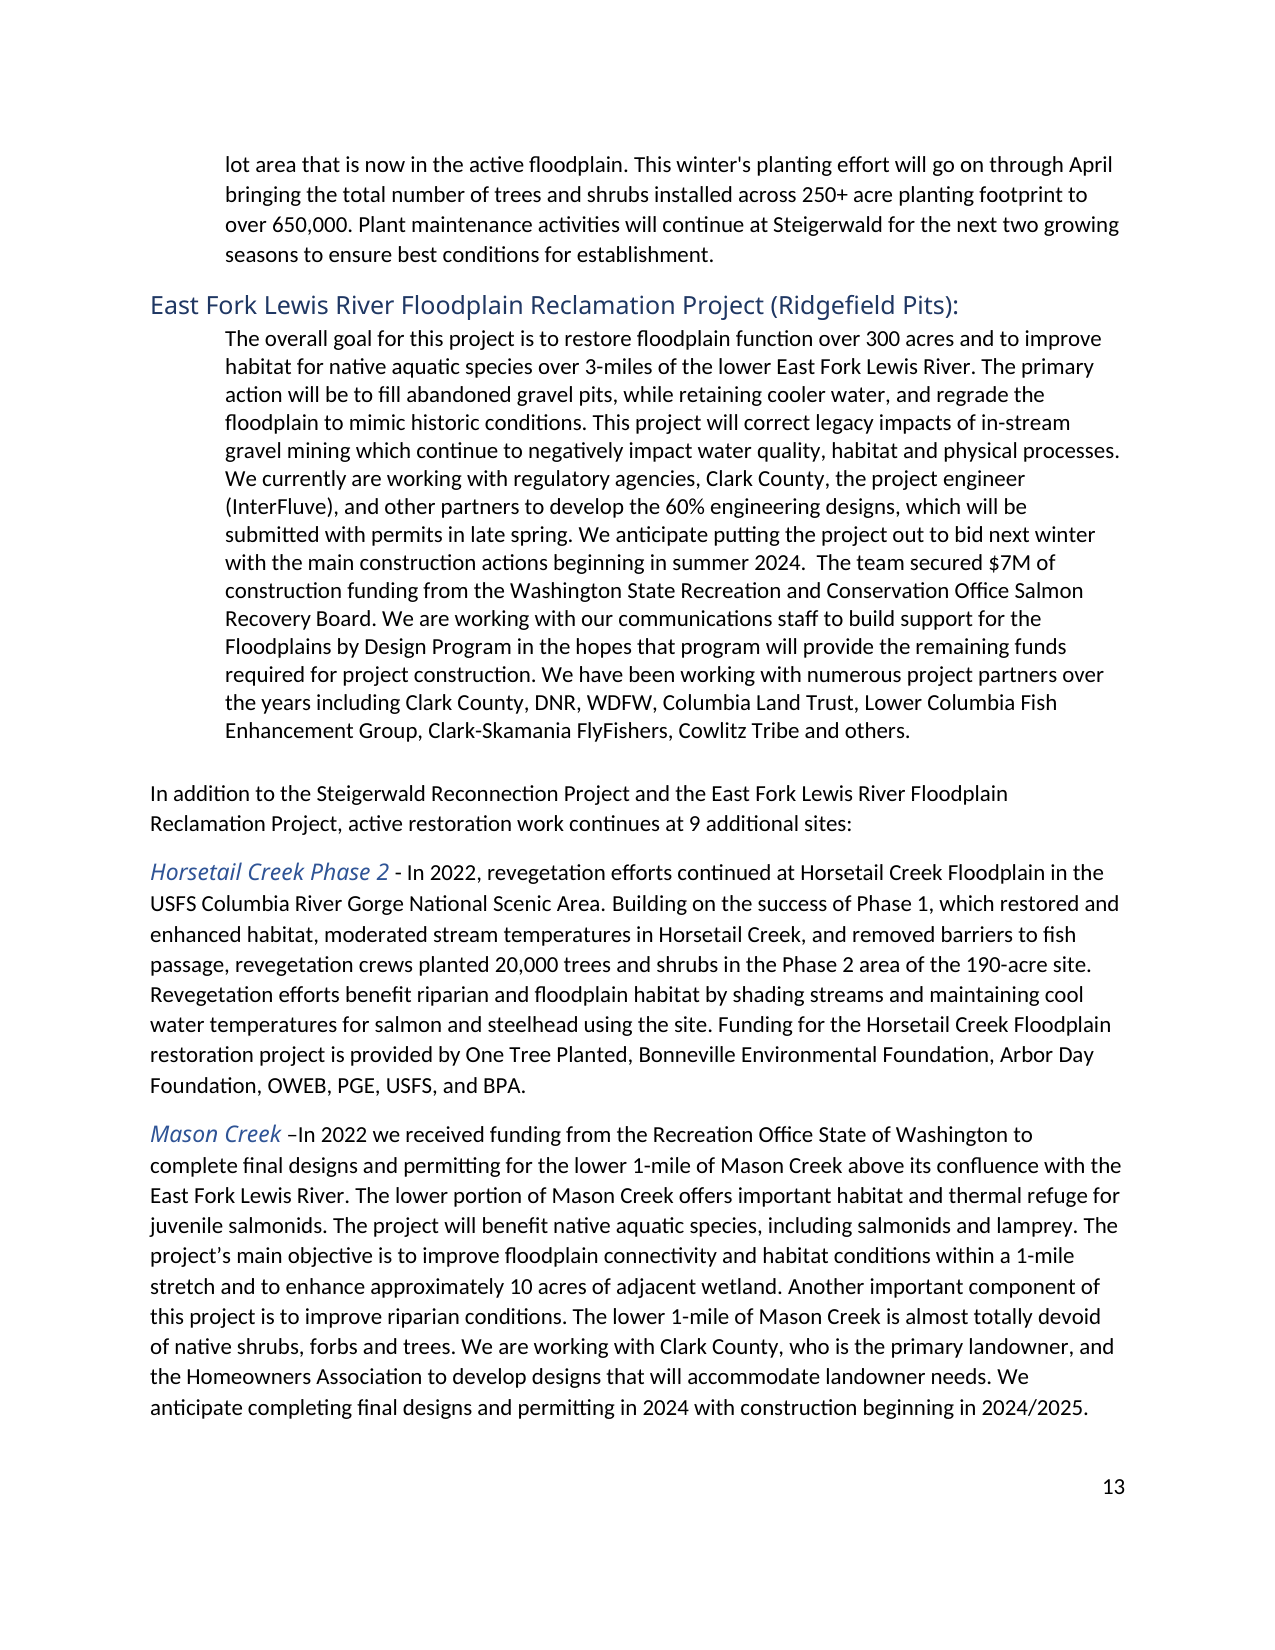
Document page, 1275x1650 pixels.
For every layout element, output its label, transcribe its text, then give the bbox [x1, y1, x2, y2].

text The overall goal for this project is to restore floodplain function over 300 acres and to improve habitat for native aquatic species over 3-miles of the lower East Fork Lewis River. The primary action will be to fill abandoned gravel pits, while retaining cooler water, and regrade the floodplain to mimic historic conditions. This project will correct legacy impacts of in-stream gravel mining which continue to negatively impact water quality, habitat and physical processes. We currently are working with regulatory agencies, Clark County, the project engineer (InterFluve), and other partners to develop the 60% engineering designs, which will be submitted with permits in late spring. We anticipate putting the project out to bid next winter with the main construction actions beginning in summer 2024. The team secured $7M of construction funding from the Washington State Recreation and Conservation Office Salmon Recovery Board. We are working with our communications staff to build support for the Floodplains by Design Program in the hopes that program will provide the remaining funds required for project construction. We have been working with numerous project partners over the years including Clark County, DNR, WDFW, Columbia Land Trust, Lower Columbia Fish Enhancement Group, Clark-Skamania FlyFishers, Cowlitz Tribe and others. [225, 324, 1125, 744]
text Mason Creek –In 2022 we received funding from the Recreation Office State of Washington to complete final designs and permitting for the lower 1-mile of Mason Creek above its confluence with the East Fork Lewis River. The lower portion of Mason Creek offers important habitat and thermal refuge for juvenile salmonids. The project will benefit native aquatic species, including salmonids and lamprey. The project’s main objective is to improve floodplain connectivity and habitat conditions within a 1-mile stretch and to enhance approximately 10 acres of adjacent wetland. Another important component of this project is to improve riparian conditions. The lower 1-mile of Mason Creek is almost totally devoid of native shrubs, forbs and trees. We are working with Clark County, who is the primary landowner, and the Homeowners Association to develop designs that will accommodate landowner needs. We anticipate completing final designs and permitting in 2024 with construction beginning in 2024/2025. [150, 1118, 1125, 1421]
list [187, 150, 1125, 269]
subtitle East Fork Lewis River Floodplain Reclamation Project (Ridgefield Pits): [150, 287, 1125, 322]
text Horsetail Creek Phase 2 - In 2022, revegetation efforts continued at Horsetail Creek Floodplain in the USFS Columbia River Gorge National Scenic Area. Building on the success of Phase 1, which restored and enhanced habitat, moderated stream temperatures in Horsetail Creek, and removed barriers to fish passage, revegetation crews planted 20,000 trees and shrubs in the Phase 2 area of the 190-acre site. Revegetation efforts benefit riparian and floodplain habitat by shading streams and maintaining cool water temperatures for salmon and steelhead using the site. Funding for the Horsetail Creek Floodplain restoration project is provided by One Tree Planted, Bonneville Environmental Foundation, Arbor Day Foundation, OWEB, PGE, USFS, and BPA. [150, 856, 1125, 1099]
text In addition to the Steigerwald Reconnection Project and the East Fork Lewis River Floodplain Reclamation Project, active restoration work continues at 9 additional sites: [150, 779, 1125, 837]
